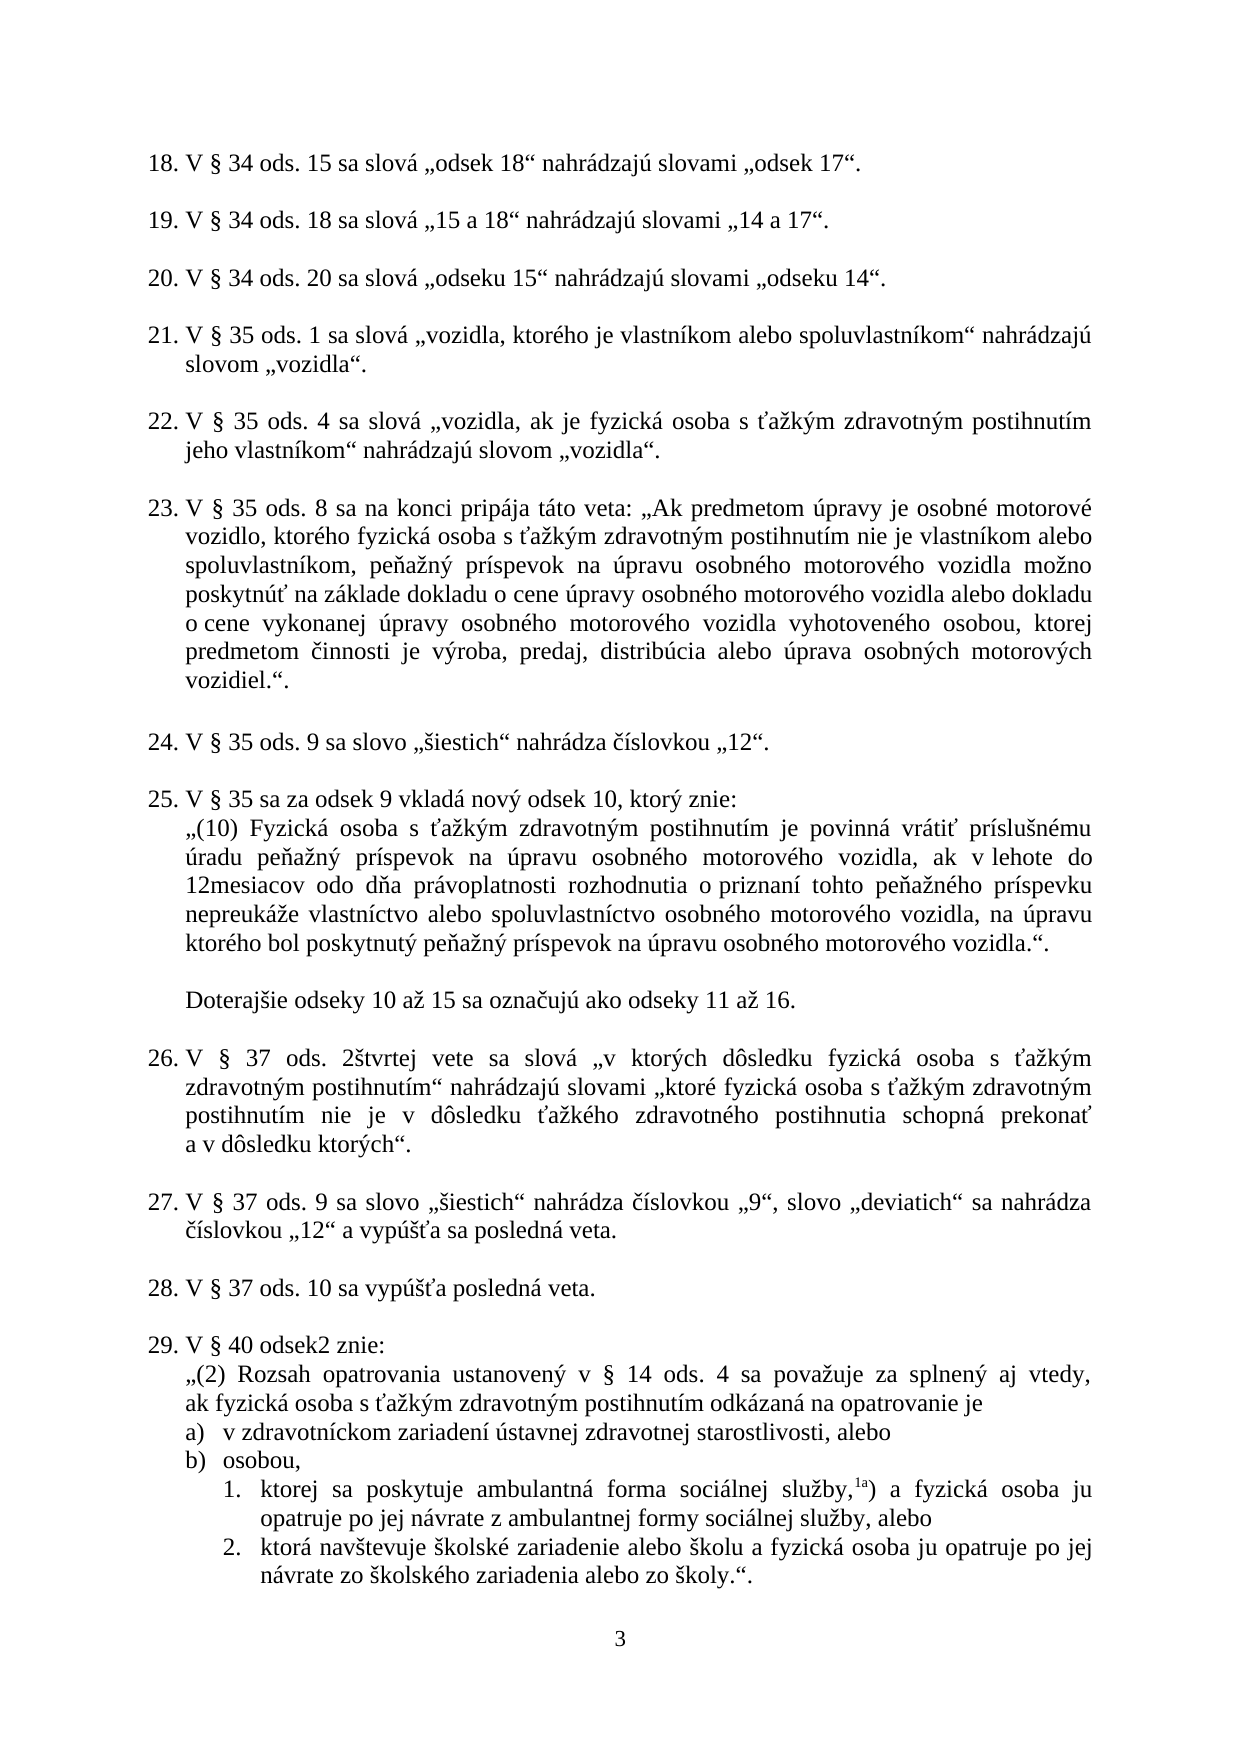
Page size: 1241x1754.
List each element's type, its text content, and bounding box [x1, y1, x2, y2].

text „(10) Fyzická osoba s ťažkým zdravotným postihnutím je povinná vrátiť príslušnému úradu peňažný príspevok na úpravu osobného motorového vozidla, ak v lehote do 12mesiacov odo dňa právoplatnosti rozhodnutia o priznaní tohto peňažného príspevku nepreukáže vlastníctvo alebo spoluvlastníctvo osobného motorového vozidla, na úpravu ktorého bol poskytnutý peňažný príspevok na úpravu osobného motorového vozidla.“. [185, 813, 1093, 957]
list V § 34 ods. 20 sa slová „odseku 15“ nahrádzajú slovami „odseku 14“. [148, 263, 1093, 291]
list ktorej sa poskytuje ambulantná forma sociálnej služby,1a) a fyzická osoba ju opatruje po jej návrate z ambulantnej formy sociálnej služby, alebo [223, 1474, 1093, 1532]
text Doterajšie odseky 10 až 15 sa označujú ako odseky 11 až 16. [185, 986, 1093, 1014]
list V § 37 ods. 9 sa slovo „šiestich“ nahrádza číslovkou „9“, slovo „deviatich“ sa nahrádza číslovkou „12“ a vypúšťa sa posledná veta. [148, 1187, 1093, 1244]
list V § 37 ods. 10 sa vypúšťa posledná veta. [148, 1273, 1093, 1302]
list V § 34 ods. 18 sa slová „15 a 18“ nahrádzajú slovami „14 a 17“. [148, 205, 1093, 234]
list V § 35 sa za odsek 9 vkladá nový odsek 10, ktorý znie: [148, 784, 1093, 813]
list V § 35 ods. 1 sa slová „vozidla, ktorého je vlastníkom alebo spoluvlastníkom“ nahrádzajú slovom „vozidla“. [148, 320, 1093, 378]
list V § 40 odsek2 znie: [148, 1331, 1093, 1359]
list V § 34 ods. 15 sa slová „odsek 18“ nahrádzajú slovami „odsek 17“. [148, 148, 1093, 176]
list V § 35 ods. 9 sa slovo „šiestich“ nahrádza číslovkou „12“. [148, 727, 1093, 756]
list ktorá navštevuje školské zariadenie alebo školu a fyzická osoba ju opatruje po jej návrate zo školského zariadenia alebo zo školy.“. [223, 1532, 1093, 1589]
list v zdravotníckom zariadení ústavnej zdravotnej starostlivosti, alebo [185, 1417, 1093, 1446]
list V § 35 ods. 8 sa na konci pripája táto veta: „Ak predmetom úpravy je osobné motorové vozidlo, ktorého fyzická osoba s ťažkým zdravotným postihnutím nie je vlastníkom alebo spoluvlastníkom, peňažný príspevok na úpravu osobného motorového vozidla možno poskytnúť na základe dokladu o cene úpravy osobného motorového vozidla alebo dokladu o cene vykonanej úpravy osobného motorového vozidla vyhotoveného osobou, ktorej predmetom činnosti je výroba, predaj, distribúcia alebo úprava osobných motorových vozidiel.“. [148, 493, 1093, 694]
list V § 35 ods. 4 sa slová „vozidla, ak je fyzická osoba s ťažkým zdravotným postihnutím jeho vlastníkom“ nahrádzajú slovom „vozidla“. [148, 406, 1093, 464]
text „(2) Rozsah opatrovania ustanovený v § 14 ods. 4 sa považuje za splnený aj vtedy, ak fyzická osoba s ťažkým zdravotným postihnutím odkázaná na opatrovanie je [185, 1359, 1093, 1417]
list osobou, [185, 1446, 1093, 1474]
list V § 37 ods. 2štvrtej vete sa slová „v ktorých dôsledku fyzická osoba s ťažkým zdravotným postihnutím“ nahrádzajú slovami „ktoré fyzická osoba s ťažkým zdravotným postihnutím nie je v dôsledku ťažkého zdravotného postihnutia schopná prekonať a v dôsledku ktorých“. [148, 1043, 1093, 1158]
